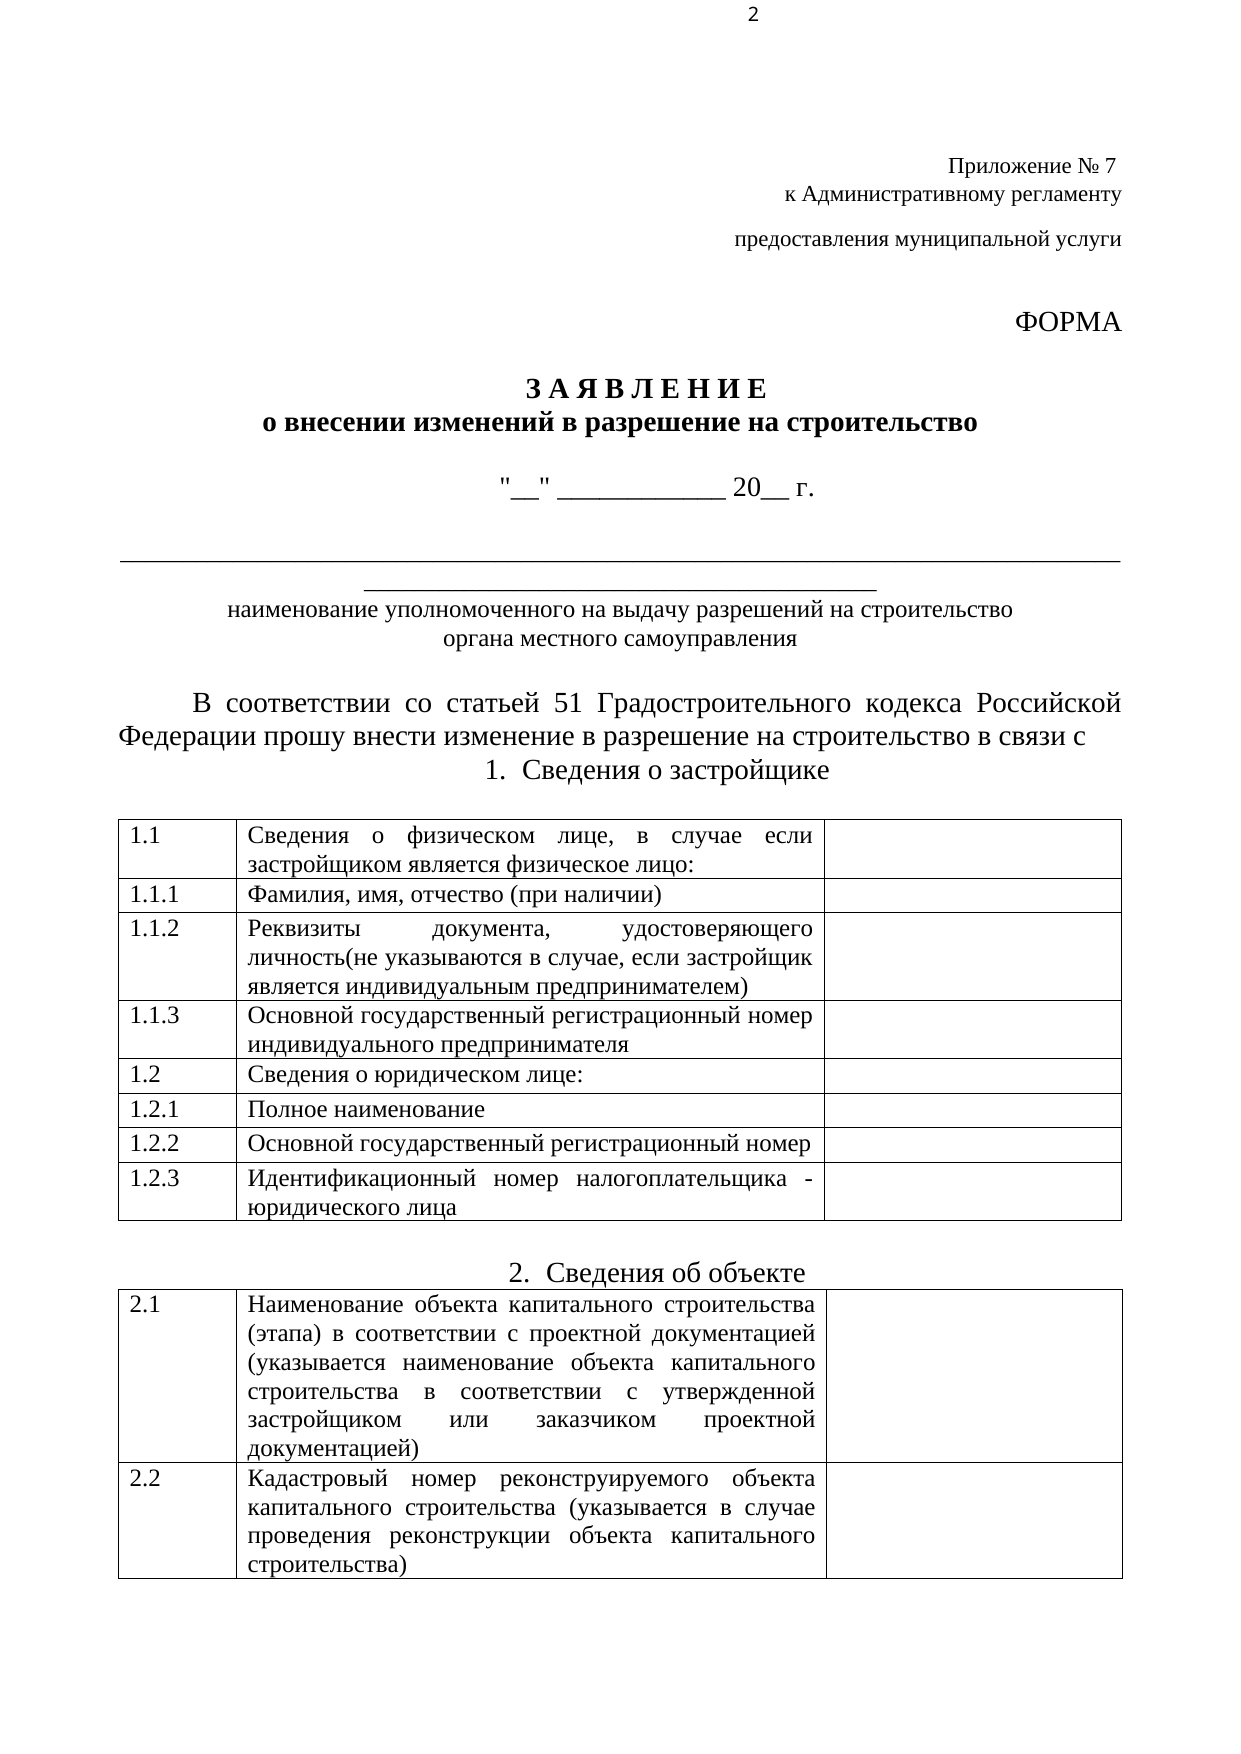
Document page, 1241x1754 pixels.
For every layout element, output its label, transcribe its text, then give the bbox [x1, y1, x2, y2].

text наименование уполномоченного на выдачу разрешений на строительство [118, 594, 1122, 623]
table_header [827, 1290, 1122, 1462]
table_cell 1.1.1 [119, 879, 236, 912]
text органа местного самоуправления [118, 623, 1122, 651]
table_cell Идентификационный номер налогоплательщика - юридического лица [237, 1163, 824, 1220]
text _________________________________________________________________________________________________________________________ [118, 536, 1122, 594]
table_cell [825, 1094, 1121, 1127]
table_header 2.1 [119, 1290, 236, 1462]
table_cell 1.2.1 [119, 1094, 236, 1127]
table_cell 1.2.3 [119, 1163, 236, 1220]
text В соответствии со статьей 51 Градостроительного кодекса Российской Федерации прошу внести изменение в разрешение на строительство в связи с [118, 685, 1122, 752]
table_cell [825, 1128, 1121, 1162]
table_cell [825, 1059, 1121, 1093]
table_cell [825, 913, 1121, 999]
table_cell Фамилия, имя, отчество (при наличии) [237, 879, 824, 912]
table_header 1.1 [119, 820, 236, 878]
table_cell Полное наименование [237, 1094, 824, 1127]
text Приложение № 7 к Административному регламенту [118, 152, 1122, 206]
table_cell [825, 879, 1121, 912]
table_cell [825, 1163, 1121, 1220]
table_cell Сведения о юридическом лице: [237, 1059, 824, 1093]
table_cell 2.2 [119, 1463, 236, 1578]
table_cell 1.2.2 [119, 1128, 236, 1162]
text ЗАЯВЛЕНИЕ о внесении изменений в разрешение на строительство [118, 371, 1122, 438]
table_cell Основной государственный регистрационный номер индивидуального предпринимателя [237, 1001, 824, 1058]
table_header [825, 820, 1121, 878]
table_header Сведения о физическом лице, в случае если застройщиком является физическое лицо: [237, 820, 824, 878]
table_cell 1.1.3 [119, 1001, 236, 1058]
table_header Наименование объекта капитального строительства (этапа) в соответствии с проектной документацией (указывается наименование объекта капитального строительства в соответствии с утвержденной застройщиком или заказчиком проектной документацией) [237, 1290, 826, 1462]
list Сведения о застройщике [192, 752, 1122, 786]
table_cell 1.1.2 [119, 913, 236, 999]
table_cell Кадастровый номер реконструируемого объекта капитального строительства (указывается в случае проведения реконструкции объекта капитального строительства) [237, 1463, 826, 1578]
text предоставления муниципальной услуги [118, 225, 1122, 252]
table_cell Реквизиты документа, удостоверяющего личность(не указываются в случае, если застройщик является индивидуальным предпринимателем) [237, 913, 824, 999]
table_cell [827, 1463, 1122, 1578]
table_cell Основной государственный регистрационный номер [237, 1128, 824, 1162]
text "__" ____________ 20__ г. [118, 470, 1122, 503]
text ФОРМА [118, 304, 1122, 337]
table_cell 1.2 [119, 1059, 236, 1093]
list Сведения об объекте [192, 1255, 1122, 1288]
table_cell [825, 1001, 1121, 1058]
